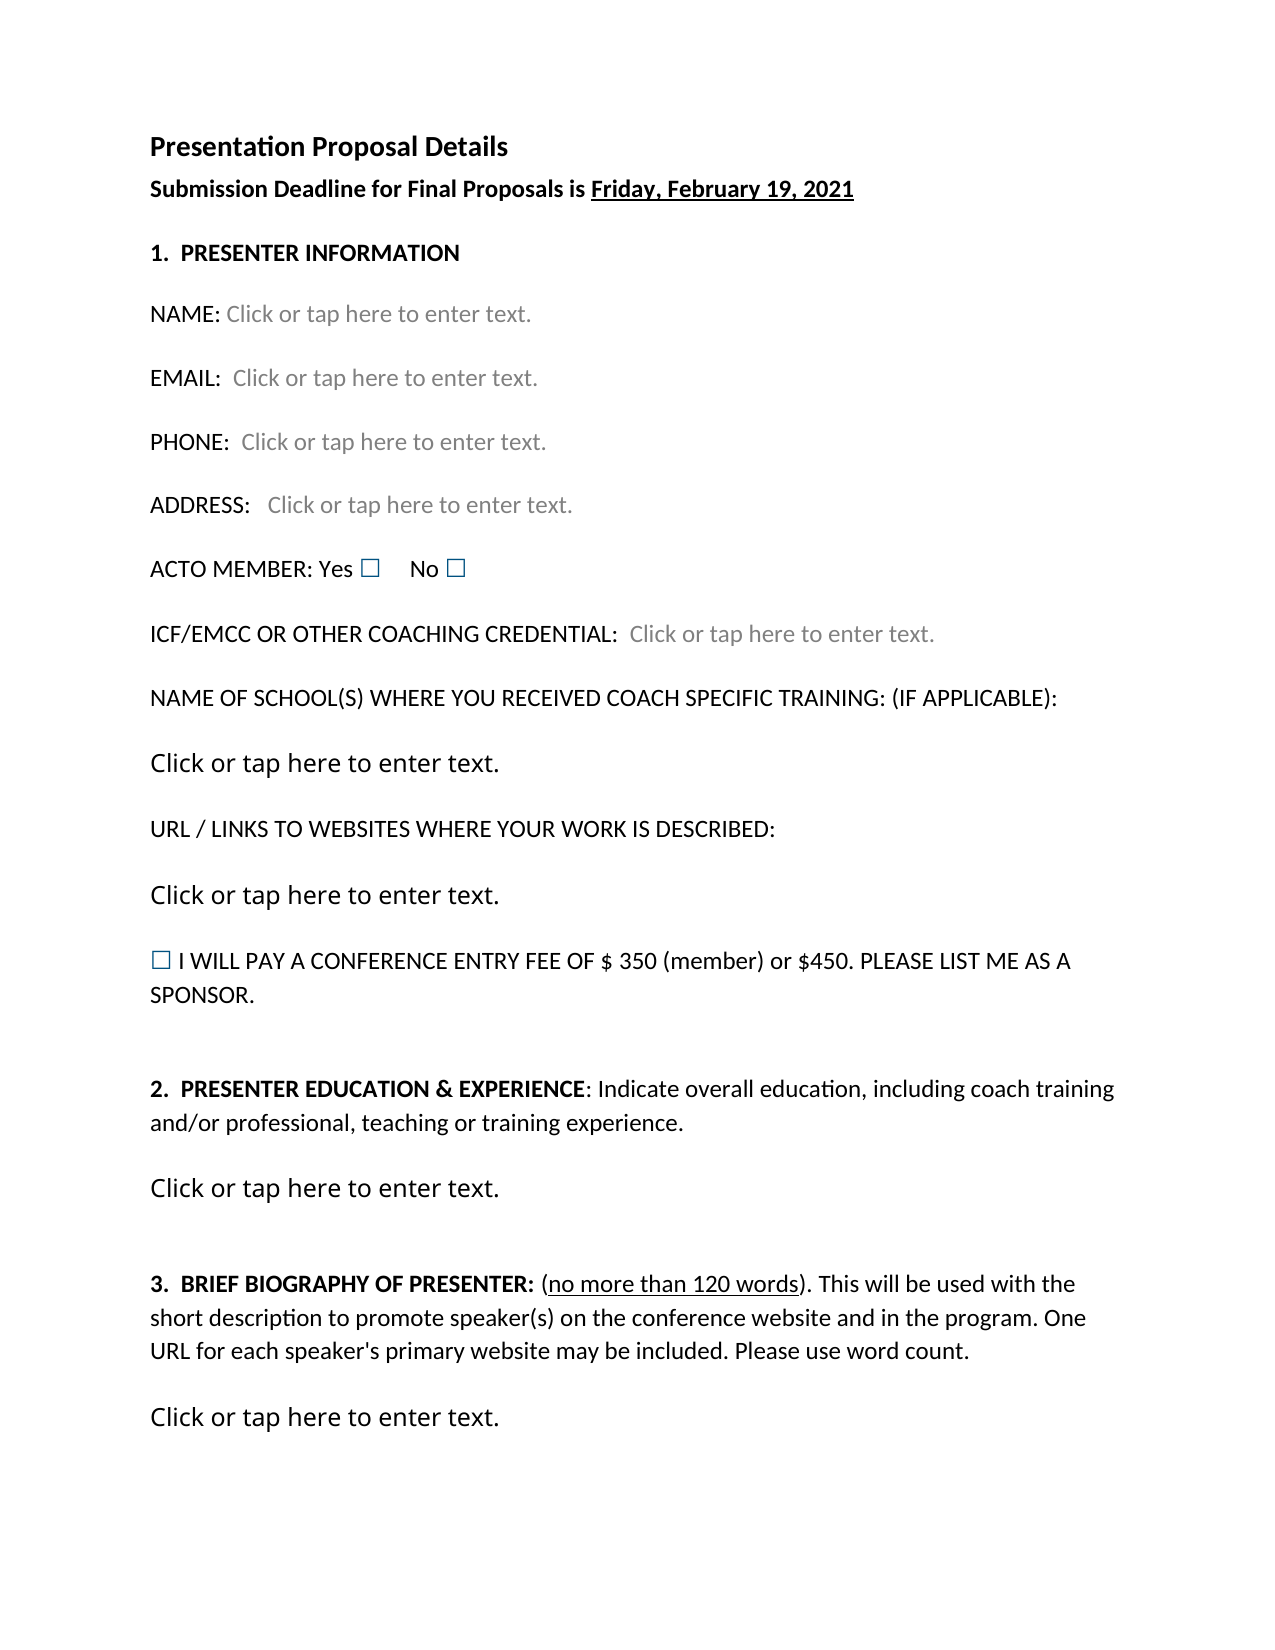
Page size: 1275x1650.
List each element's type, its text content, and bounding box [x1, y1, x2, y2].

text Submission Deadline for Final Proposals is Friday, February 19, 2021 [150, 164, 1125, 204]
text NAME OF SCHOOL(S) WHERE YOU RECEIVED COACH SPECIFIC TRAINING: (IF APPLICABLE): [150, 679, 1125, 712]
text I WILL PAY A CONFERENCE ENTRY FEE OF $ 350 (member) or $450. PLEASE LIST ME AS A SPONSOR. [150, 942, 1125, 1010]
text 2. PRESENTER EDUCATION & EXPERIENCE: Indicate overall education, including coach training and/or professional, teaching or training experience. [150, 1071, 1125, 1137]
text ACTO MEMBER: Yes No [150, 551, 1125, 585]
text EMAIL: [150, 359, 1125, 392]
text NAME: [226, 298, 1125, 328]
text ICF/EMCC OR OTHER COACHING CREDENTIAL: [150, 615, 1125, 648]
text ADDRESS: [150, 487, 1125, 520]
text PHONE: [150, 423, 1125, 456]
text 1. PRESENTER INFORMATION [150, 234, 1125, 267]
text URL / LINKS TO WEBSITES WHERE YOUR WORK IS DESCRIBED: [150, 810, 1125, 844]
text 3. BRIEF BIOGRAPHY OF PRESENTER: (no more than 120 words). This will be used with the short description to promote speaker(s) on the conference website and in the program. One URL for each speaker's primary website may be included. Please use word count. [150, 1266, 1125, 1366]
text Presentation Proposal Details [150, 118, 1125, 164]
